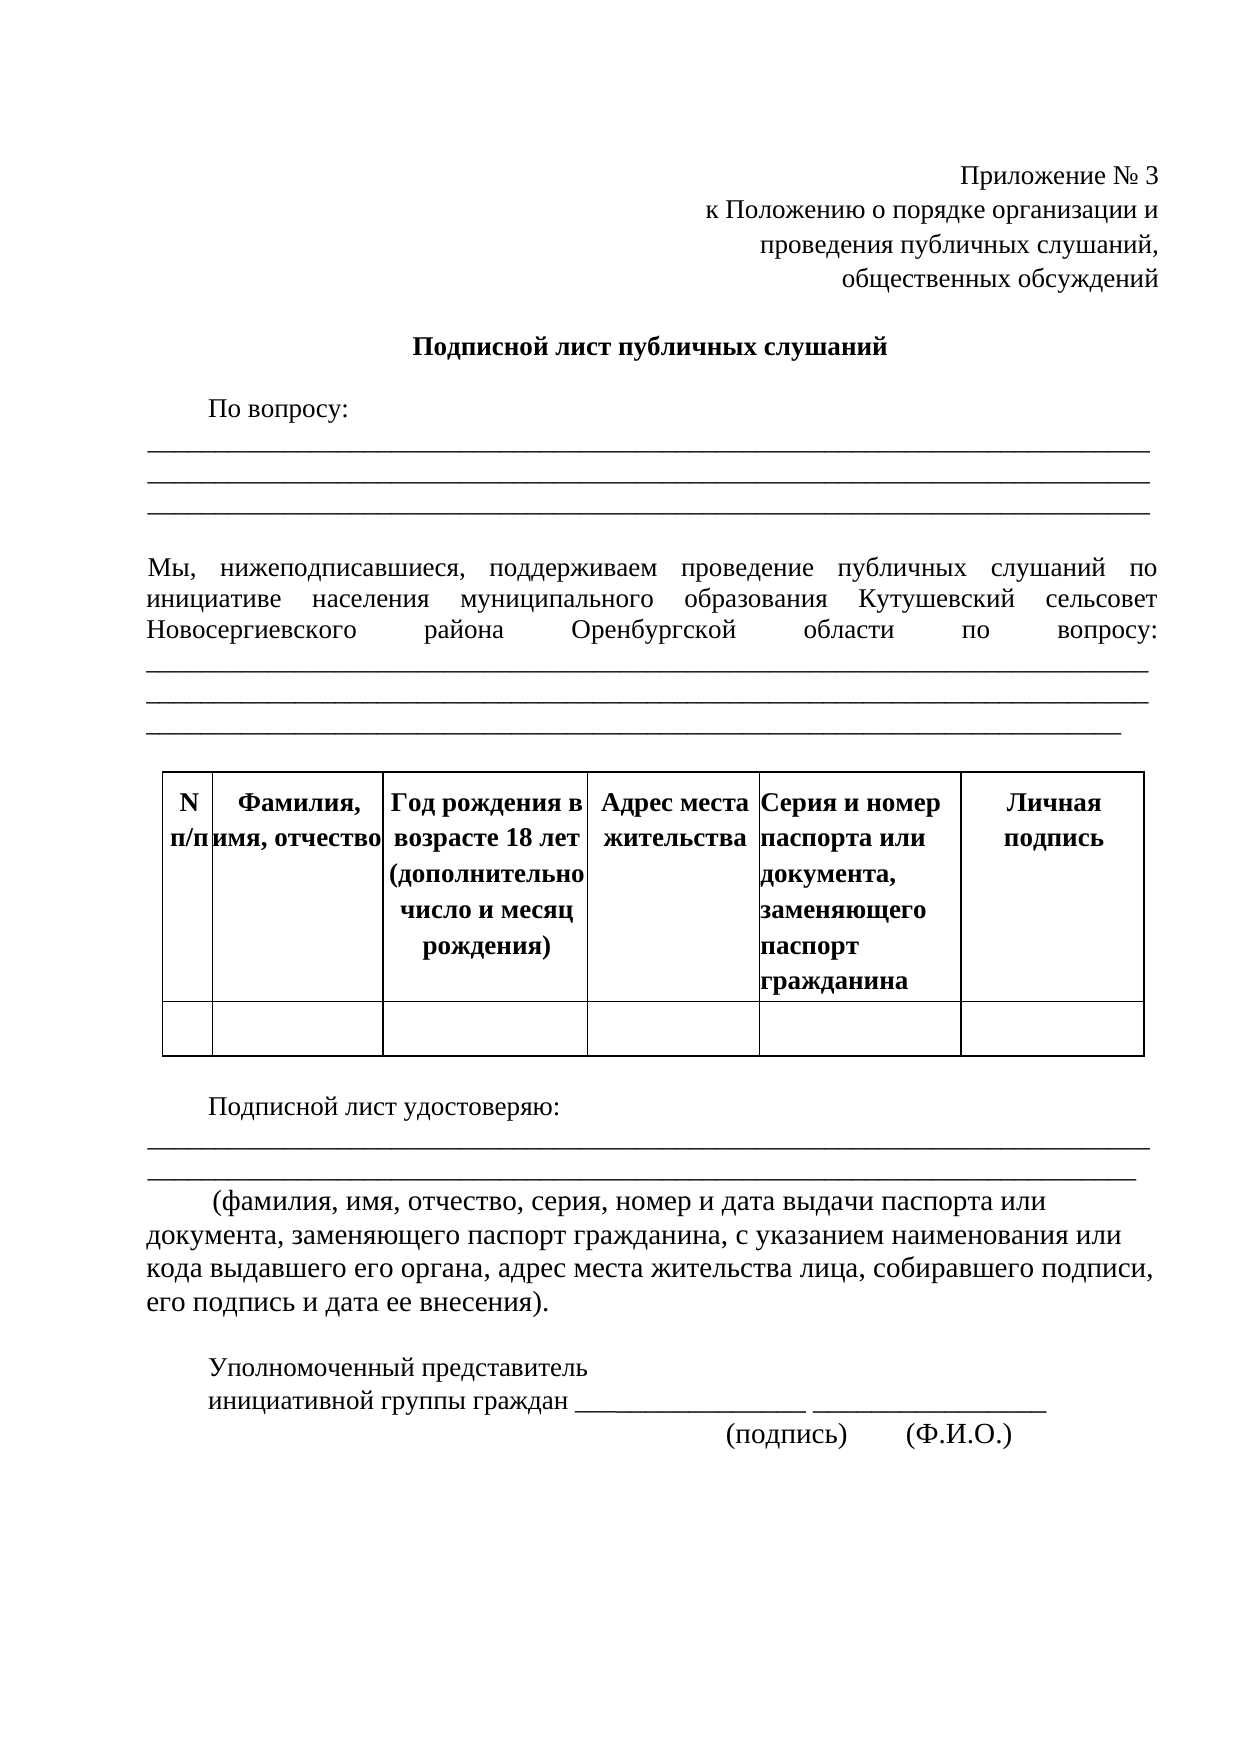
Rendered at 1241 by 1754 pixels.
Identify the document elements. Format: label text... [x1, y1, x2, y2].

text к Положению о порядке организации и проведения публичных слушаний, общественных обсуждений [635, 194, 1159, 293]
table_cell [760, 1002, 960, 1055]
table_header N п/п [163, 773, 212, 1001]
text Подписной лист удостоверяю: [208, 1090, 1159, 1121]
table_header Фамилия, имя, отчество [213, 773, 382, 1001]
table_header Адрес места жительства [588, 773, 759, 1001]
text инициативной группы граждан ________________ ________________ [208, 1382, 1159, 1416]
text (фамилия, имя, отчество, серия, номер и дата выдачи паспорта или документа, заменяющего паспорт гражданина, с указанием наименования или кода выдавшего его органа, адрес места жительства лица, собиравшего подписи, его подпись и дата ее внесения). [146, 1183, 1159, 1318]
table_cell [213, 1002, 382, 1055]
text По вопросу: [208, 393, 1159, 424]
table_cell [588, 1002, 759, 1055]
text ___________________________________________________________________________________________________________________________________________________ [147, 1121, 1159, 1183]
table_header Личная подпись [962, 773, 1143, 1001]
table_cell [384, 1002, 587, 1055]
table_header Год рождения в возрасте 18 лет (дополнительно число и месяц рождения) [384, 773, 587, 1001]
text Уполномоченный представитель [208, 1351, 1159, 1382]
text ______________________________________________________________________________________________________________________________________________________________________________________________________________________________ [147, 424, 1159, 517]
table_cell [962, 1002, 1143, 1055]
text (подпись) (Ф.И.О.) [208, 1416, 1159, 1449]
text Мы, нижеподписавшиеся, поддерживаем проведение публичных слушаний по инициативе населения муниципального образования Кутушевский сельсовет Новосергиевского района Оренбургской области по вопросу: ____________________________________________________________________________________________________________________________________________________________________________________________________________________________ [146, 551, 1159, 738]
subtitle Подписной лист публичных слушаний [148, 330, 1152, 361]
table_cell [163, 1002, 212, 1055]
table_header Серия и номер паспорта или документа, заменяющего паспорт гражданина [760, 773, 960, 1001]
text Приложение № 3 [768, 159, 1159, 190]
